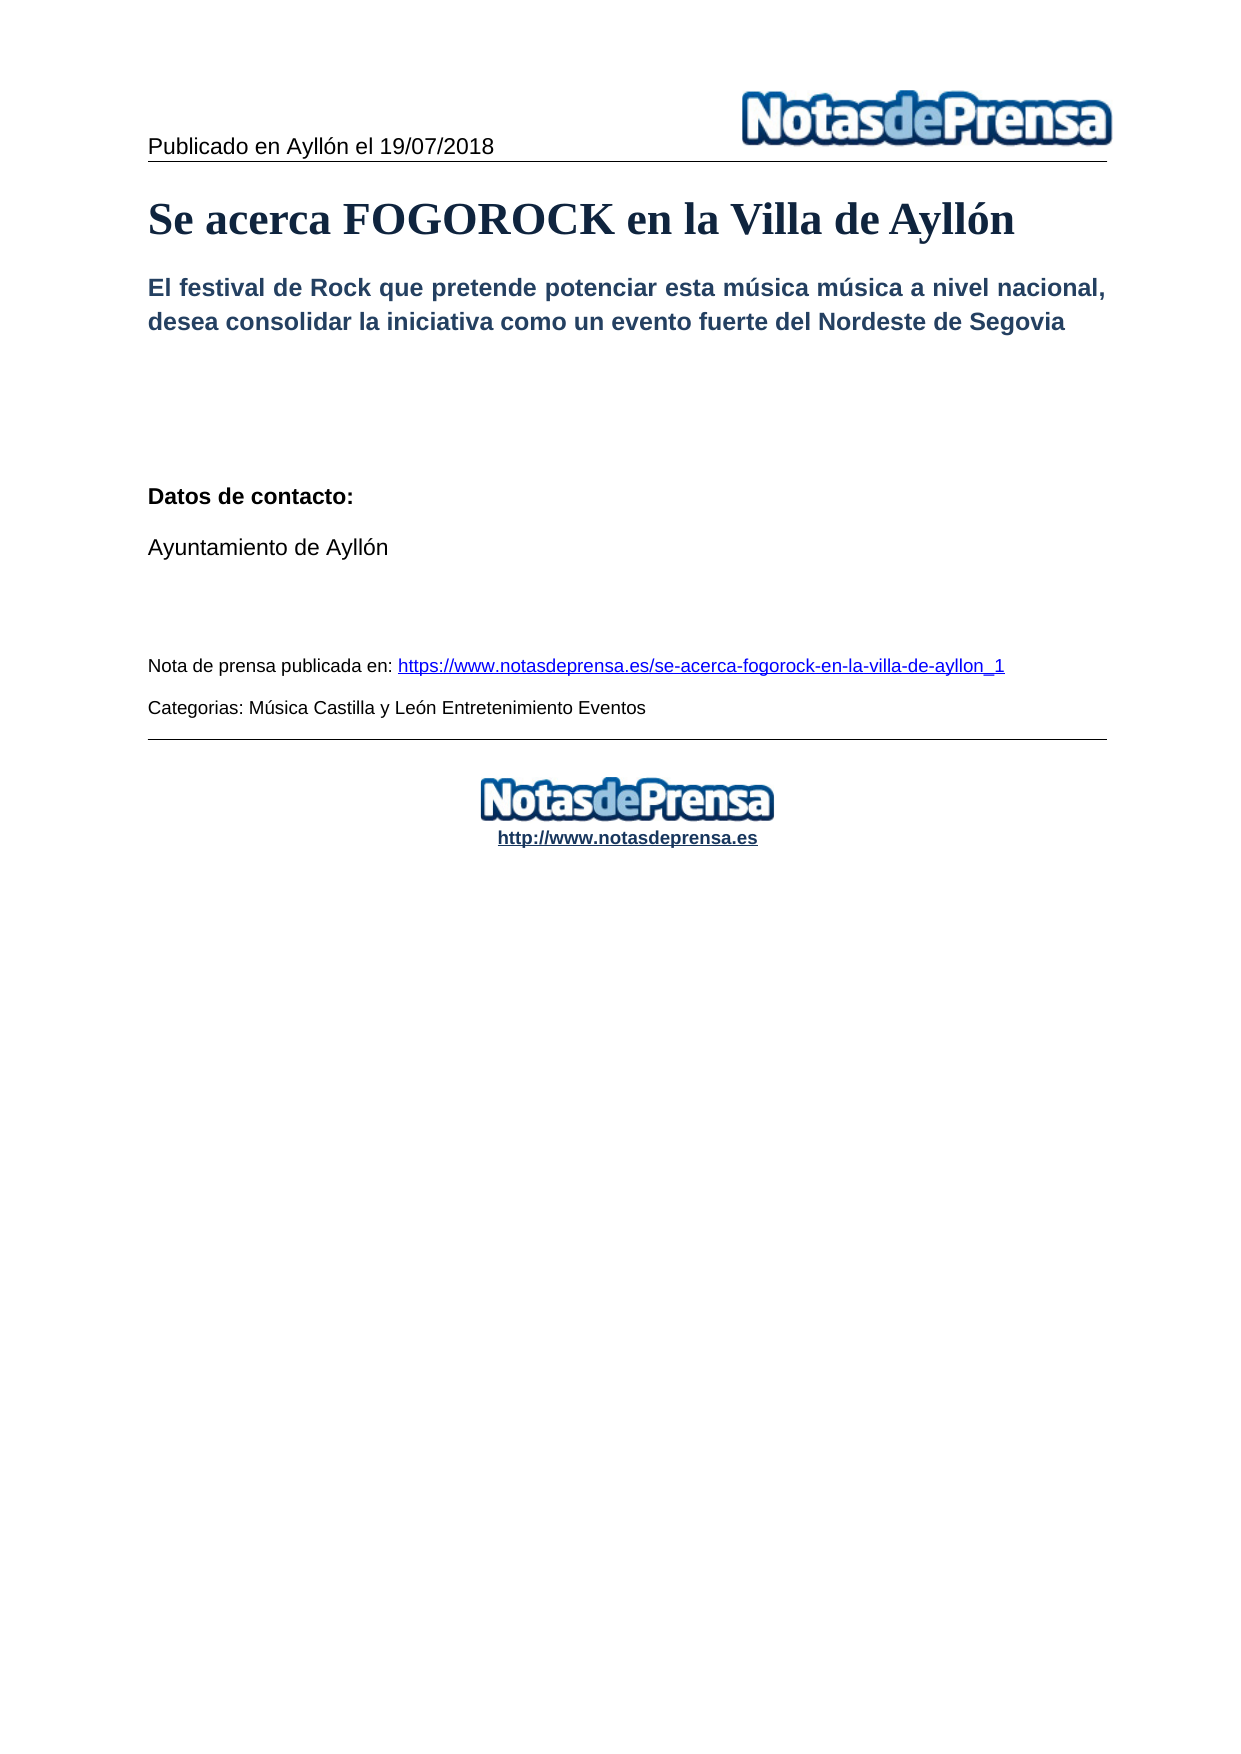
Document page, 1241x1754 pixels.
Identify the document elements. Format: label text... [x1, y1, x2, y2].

text Ayuntamiento de Ayllón [148, 534, 1063, 560]
subtitle Se acerca FOGOROCK en la Villa de Ayllón [148, 192, 1107, 244]
text Nota de prensa publicada en: https://www.notasdeprensa.es/se-acerca-fogorock-en-la-villa-de-ayllon_1 [148, 654, 1107, 676]
picture [480, 777, 775, 823]
text Publicado en Ayllón el 19/07/2018 [148, 133, 1107, 161]
text Datos de contacto: [148, 483, 1107, 509]
picture [742, 90, 1113, 148]
subtitle El festival de Rock que pretende potenciar esta música música a nivel nacional, desea consolidar la iniciativa como un evento fuerte del Nordeste de Segovia [148, 273, 1107, 335]
text http://www.notasdeprensa.es [148, 826, 1107, 848]
text Categorias: Música Castilla y León Entretenimiento Eventos [148, 697, 1107, 718]
